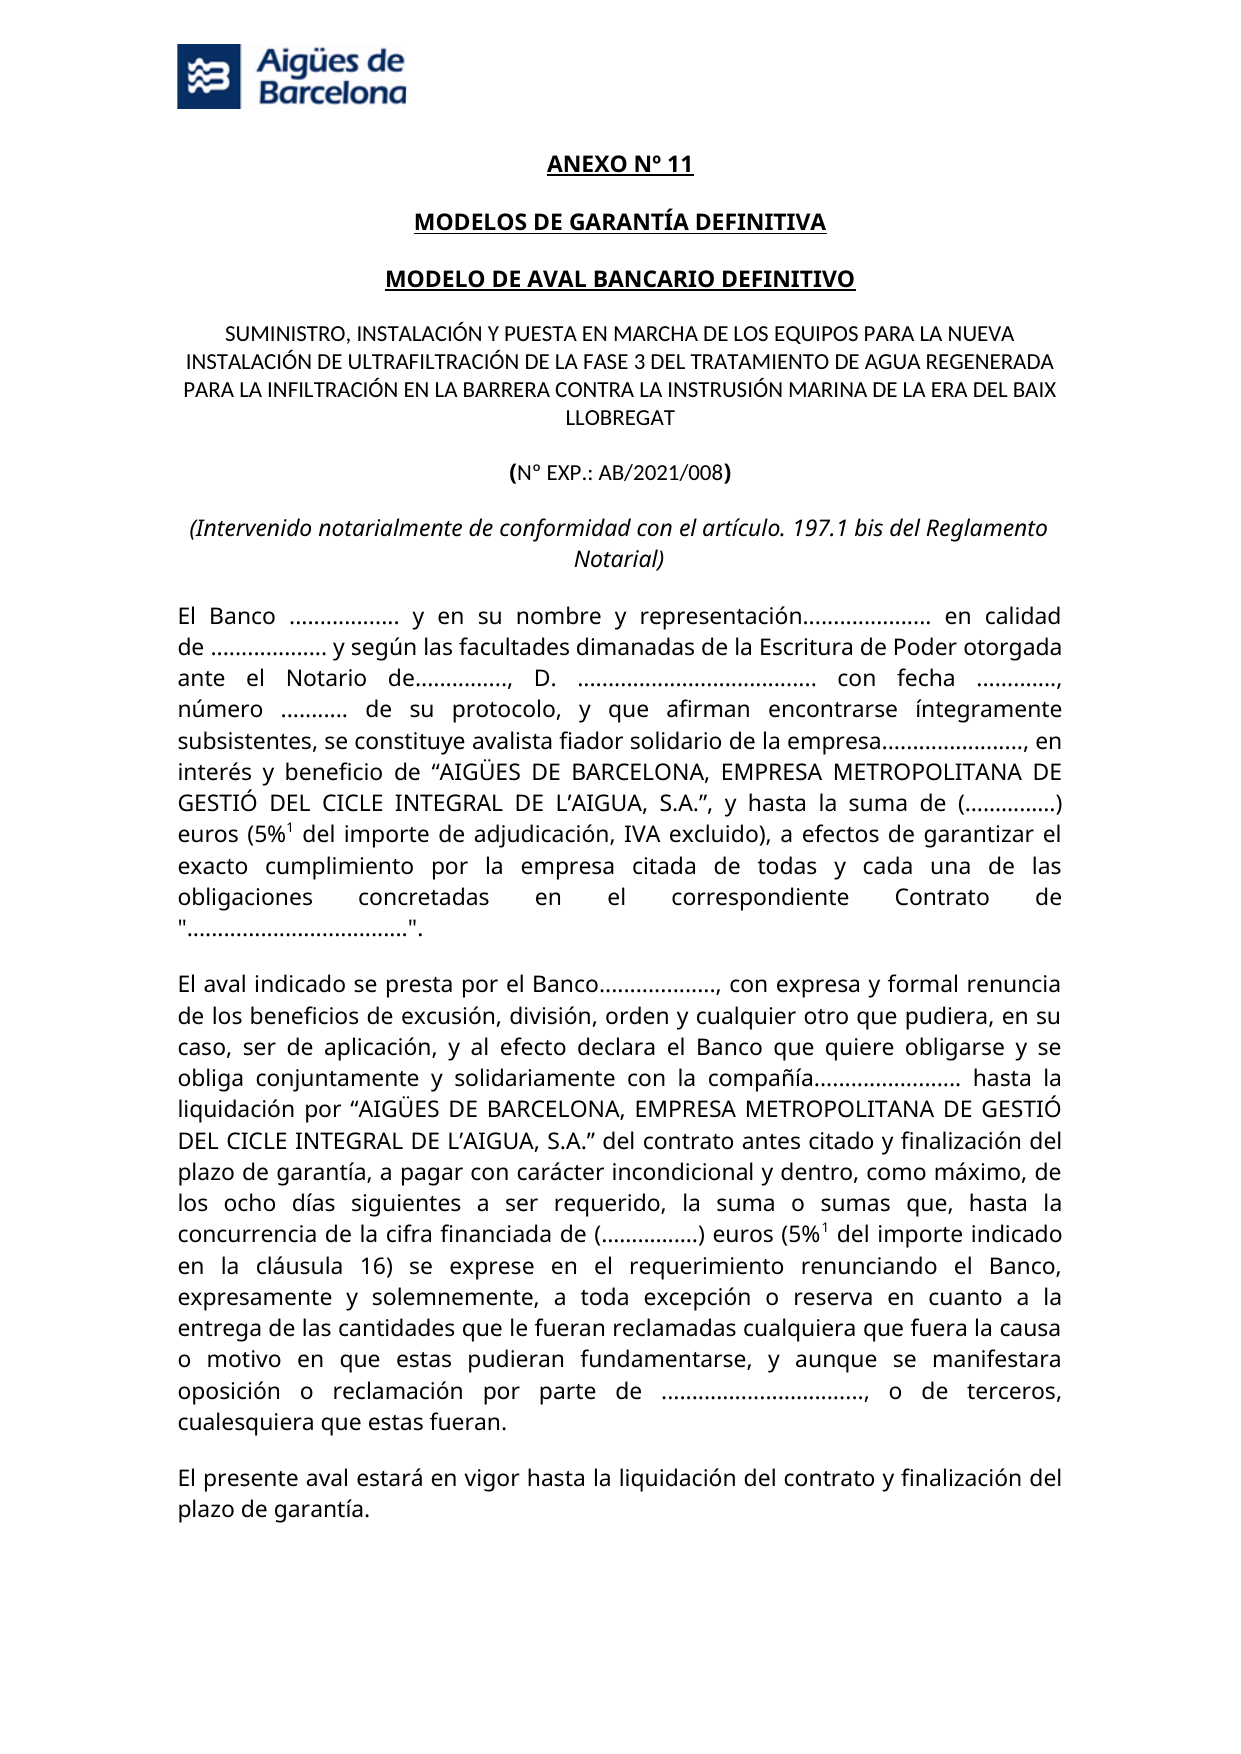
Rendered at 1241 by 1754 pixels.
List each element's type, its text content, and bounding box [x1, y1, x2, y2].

text El Banco .................. y en su nombre y representación..................... en calidad de ................... y según las facultades dimanadas de la Escritura de Poder otorgada ante el Notario de..............., D. ....................................... con fecha ............., número ........... de su protocolo, y que afirman encontrarse íntegramente subsistentes, se constituye avalista fiador solidario de la empresa......................., en interés y beneficio de “AIGÜES DE BARCELONA, EMPRESA METROPOLITANA DE GESTIÓ DEL CICLE INTEGRAL DE L’AIGUA, S.A.”, y hasta la suma de (……………) euros (5%1 del importe de adjudicación, IVA excluido), a efectos de garantizar el exacto cumplimiento por la empresa citada de todas y cada una de las obligaciones concretadas en el correspondiente Contrato de "....................................". [177, 600, 1063, 943]
text (Intervenido notarialmente de conformidad con el artículo. 197.1 bis del Reglamento Notarial) [177, 512, 1063, 575]
text El aval indicado se presta por el Banco..................., con expresa y formal renuncia de los beneficios de excusión, división, orden y cualquier otro que pudiera, en su caso, ser de aplicación, y al efecto declara el Banco que quiere obligarse y se obliga conjuntamente y solidariamente con la compañía........................ hasta la liquidación por “AIGÜES DE BARCELONA, EMPRESA METROPOLITANA DE GESTIÓ DEL CICLE INTEGRAL DE L’AIGUA, S.A.” del contrato antes citado y finalización del plazo de garantía, a pagar con carácter incondicional y dentro, como máximo, de los ocho días siguientes a ser requerido, la suma o sumas que, hasta la concurrencia de la cifra financiada de (…………….) euros (5%1 del importe indicado en la cláusula 16) se exprese en el requerimiento renunciando el Banco, expresamente y solemnemente, a toda excepción o reserva en cuanto a la entrega de las cantidades que le fueran reclamadas cualquiera que fuera la causa o motivo en que estas pudieran fundamentarse, y aunque se manifestara oposición o reclamación por parte de ................................., o de terceros, cualesquiera que estas fueran. [177, 968, 1063, 1437]
text () [177, 456, 1063, 487]
text MODELOS DE GARANTÍA DEFINITIVA [177, 206, 1063, 238]
text El presente aval estará en vigor hasta la liquidación del contrato y finalización del plazo de garantía. [177, 1462, 1063, 1525]
text ANEXO Nº 11 [177, 148, 1063, 179]
text MODELO DE AVAL BANCARIO DEFINITIVO [177, 263, 1063, 294]
picture [177, 44, 407, 109]
